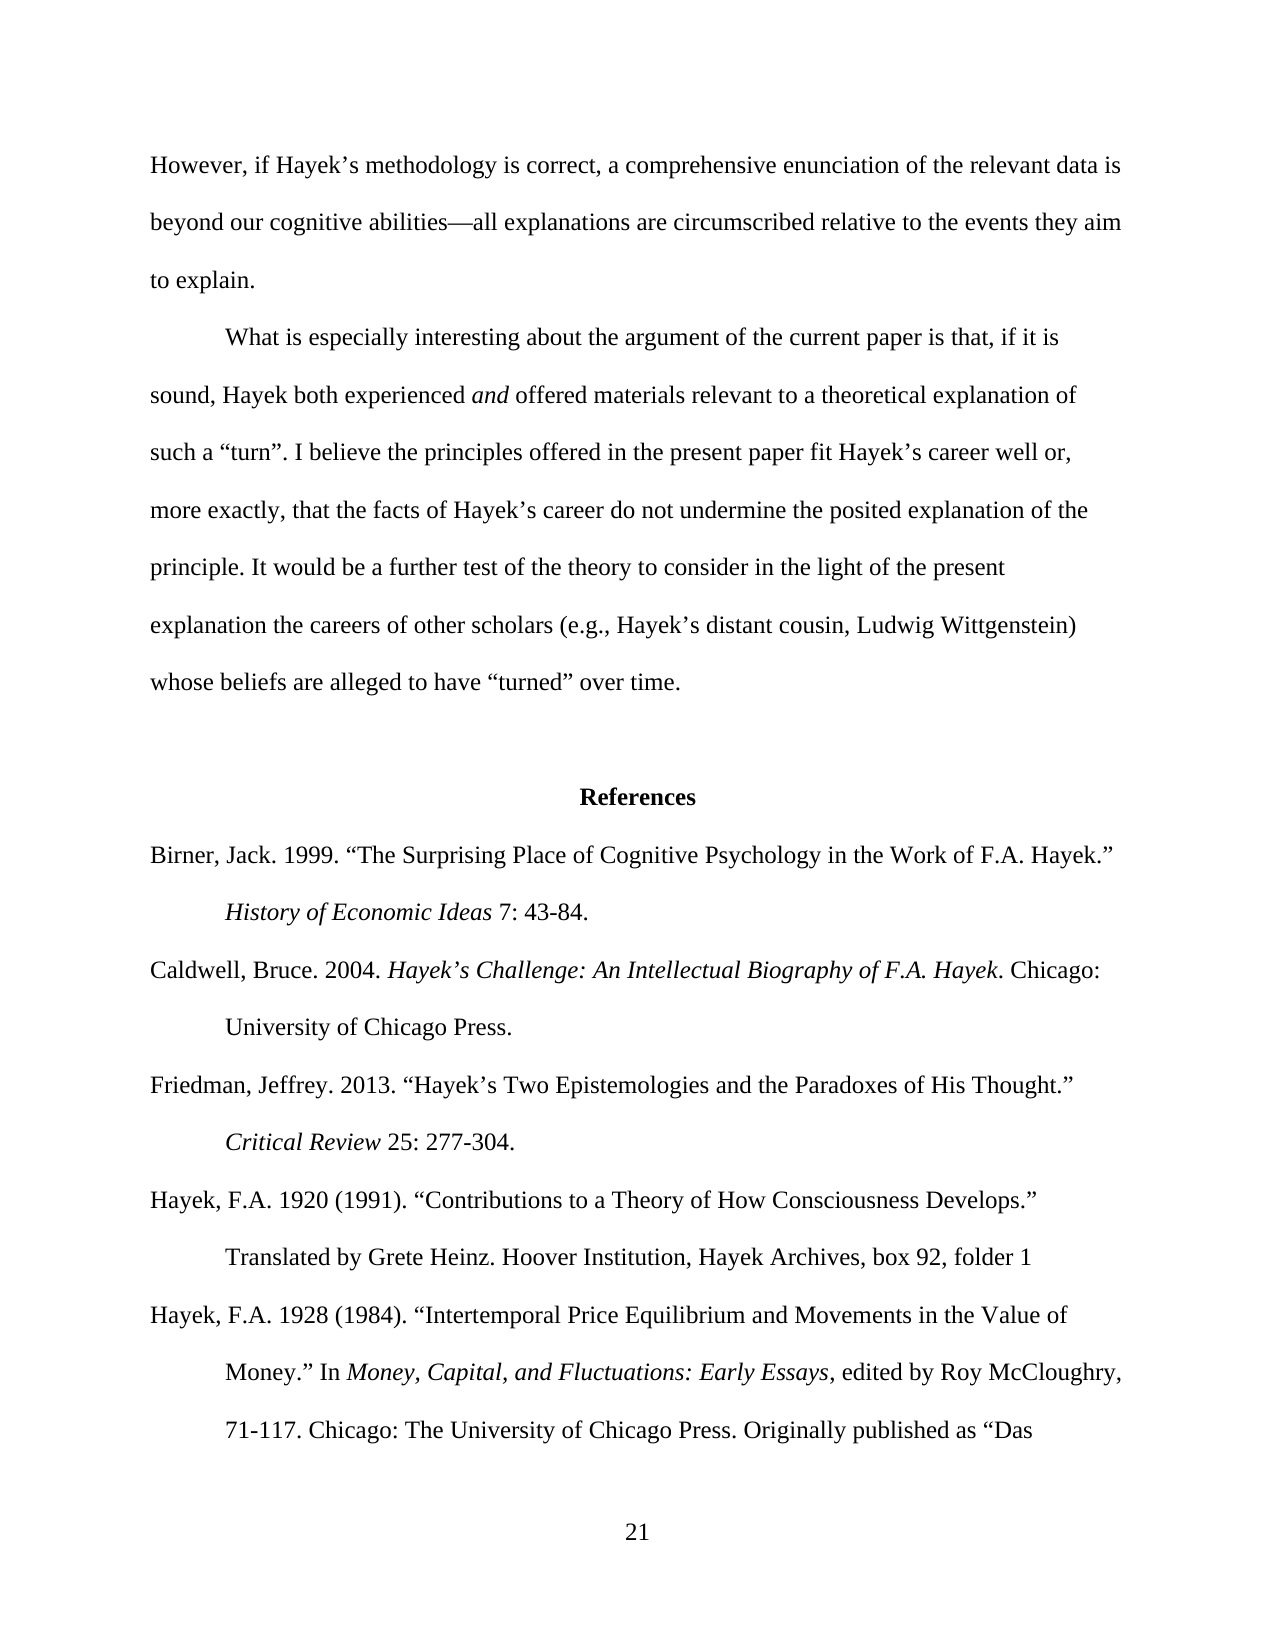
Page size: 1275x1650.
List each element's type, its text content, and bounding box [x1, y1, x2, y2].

text Birner, Jack. 1999. “The Surprising Place of Cognitive Psychology in the Work of F.A. Hayek.” History of Economic Ideas 7: 43-84. [150, 840, 1125, 926]
text Caldwell, Bruce. 2004. Hayek’s Challenge: An Intellectual Biography of F.A. Hayek. Chicago: University of Chicago Press. [150, 955, 1125, 1041]
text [150, 1300, 1125, 1444]
text What is especially interesting about the argument of the current paper is that, if it is sound, Hayek both experienced and offered materials relevant to a theoretical explanation of such a “turn”. I believe the principles offered in the present paper fit Hayek’s career well or, more exactly, that the facts of Hayek’s career do not undermine the posited explanation of the principle. It would be a further test of the theory to consider in the light of the present explanation the careers of other scholars (e.g., Hayek’s distant cousin, Ludwig Wittgenstein) whose beliefs are alleged to have “turned” over time. [150, 322, 1125, 696]
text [150, 150, 1125, 294]
text References [150, 782, 1125, 811]
text Friedman, Jeffrey. 2013. “Hayek’s Two Epistemologies and the Paradoxes of His Thought.” Critical Review 25: 277-304. [150, 1070, 1125, 1156]
text Hayek, F.A. 1920 (1991). “Contributions to a Theory of How Consciousness Develops.” Translated by Grete Heinz. Hoover Institution, Hayek Archives, box 92, folder 1 [150, 1185, 1125, 1271]
